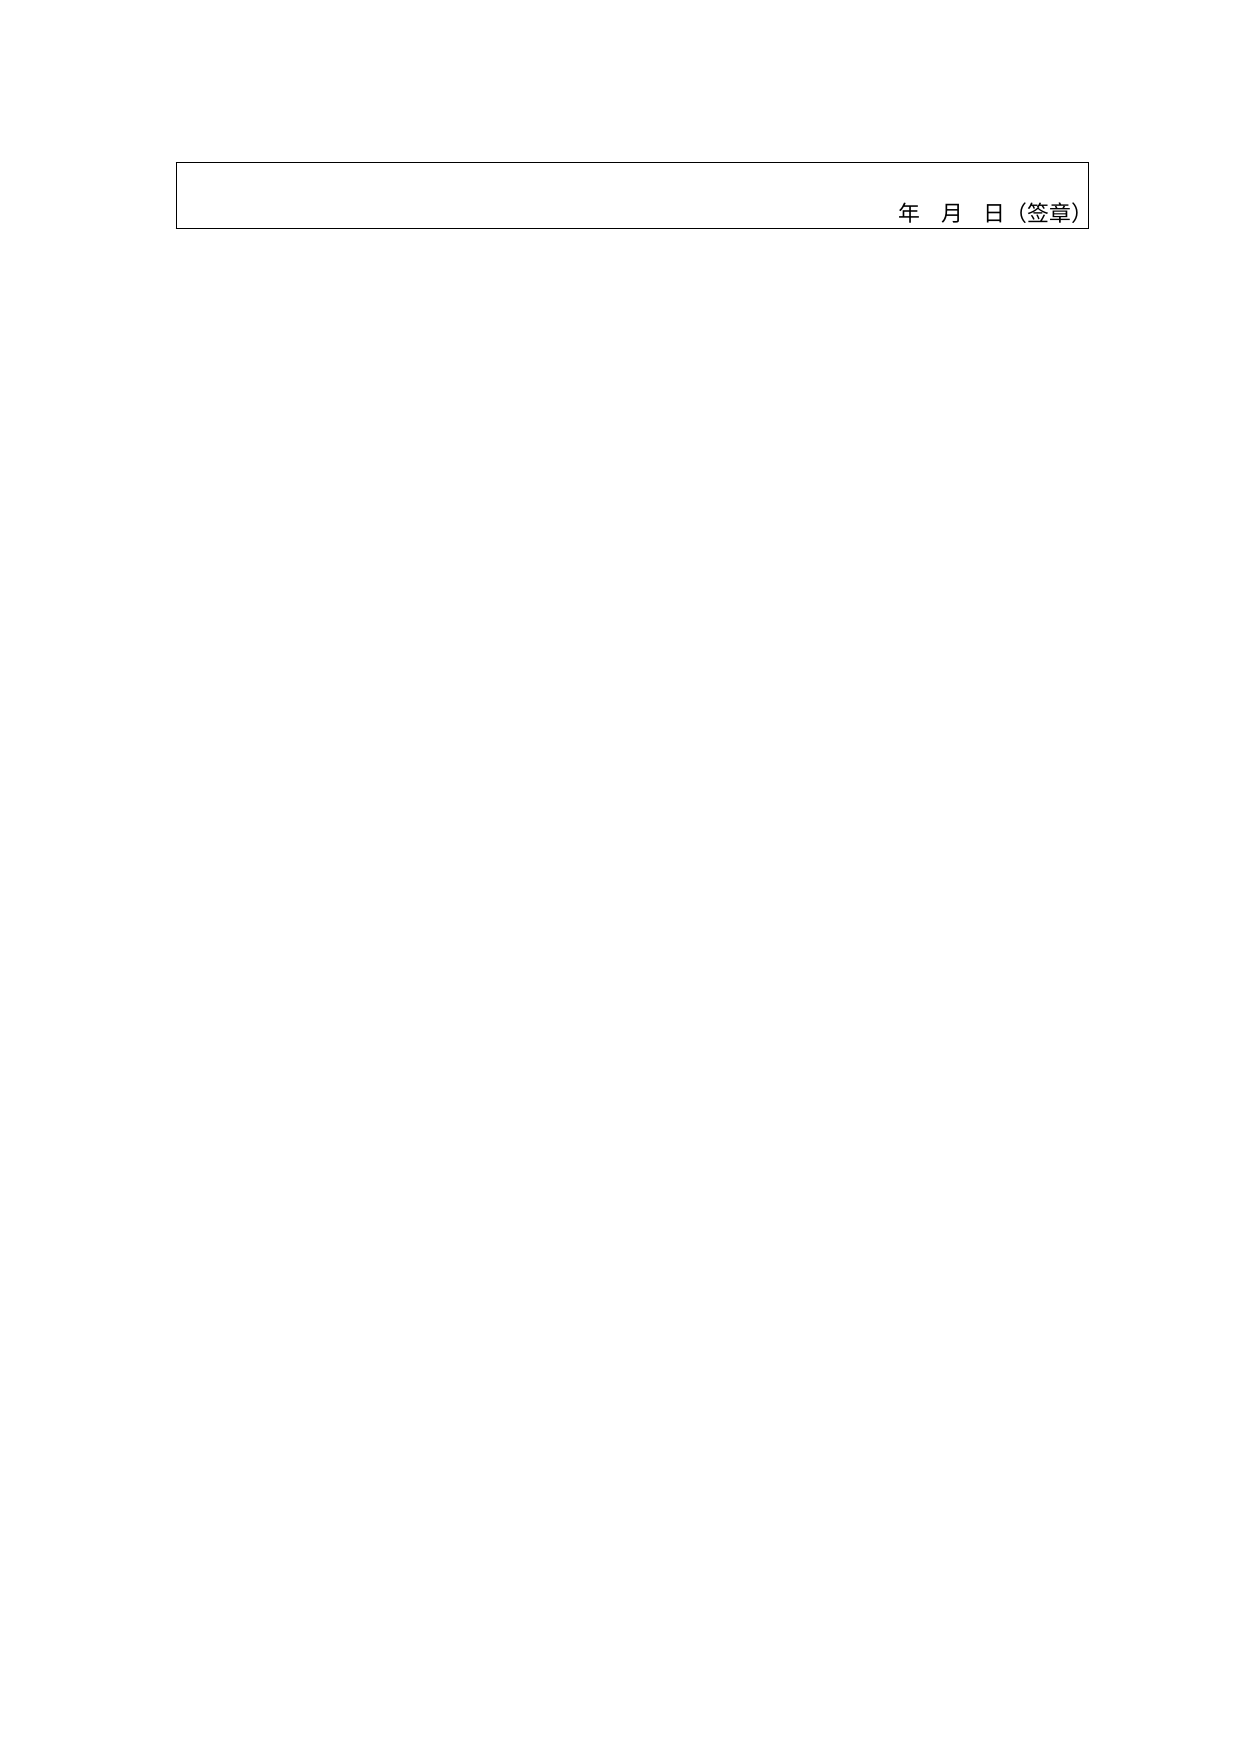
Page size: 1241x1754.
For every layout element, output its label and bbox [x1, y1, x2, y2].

table_cell [177, 163, 1088, 228]
